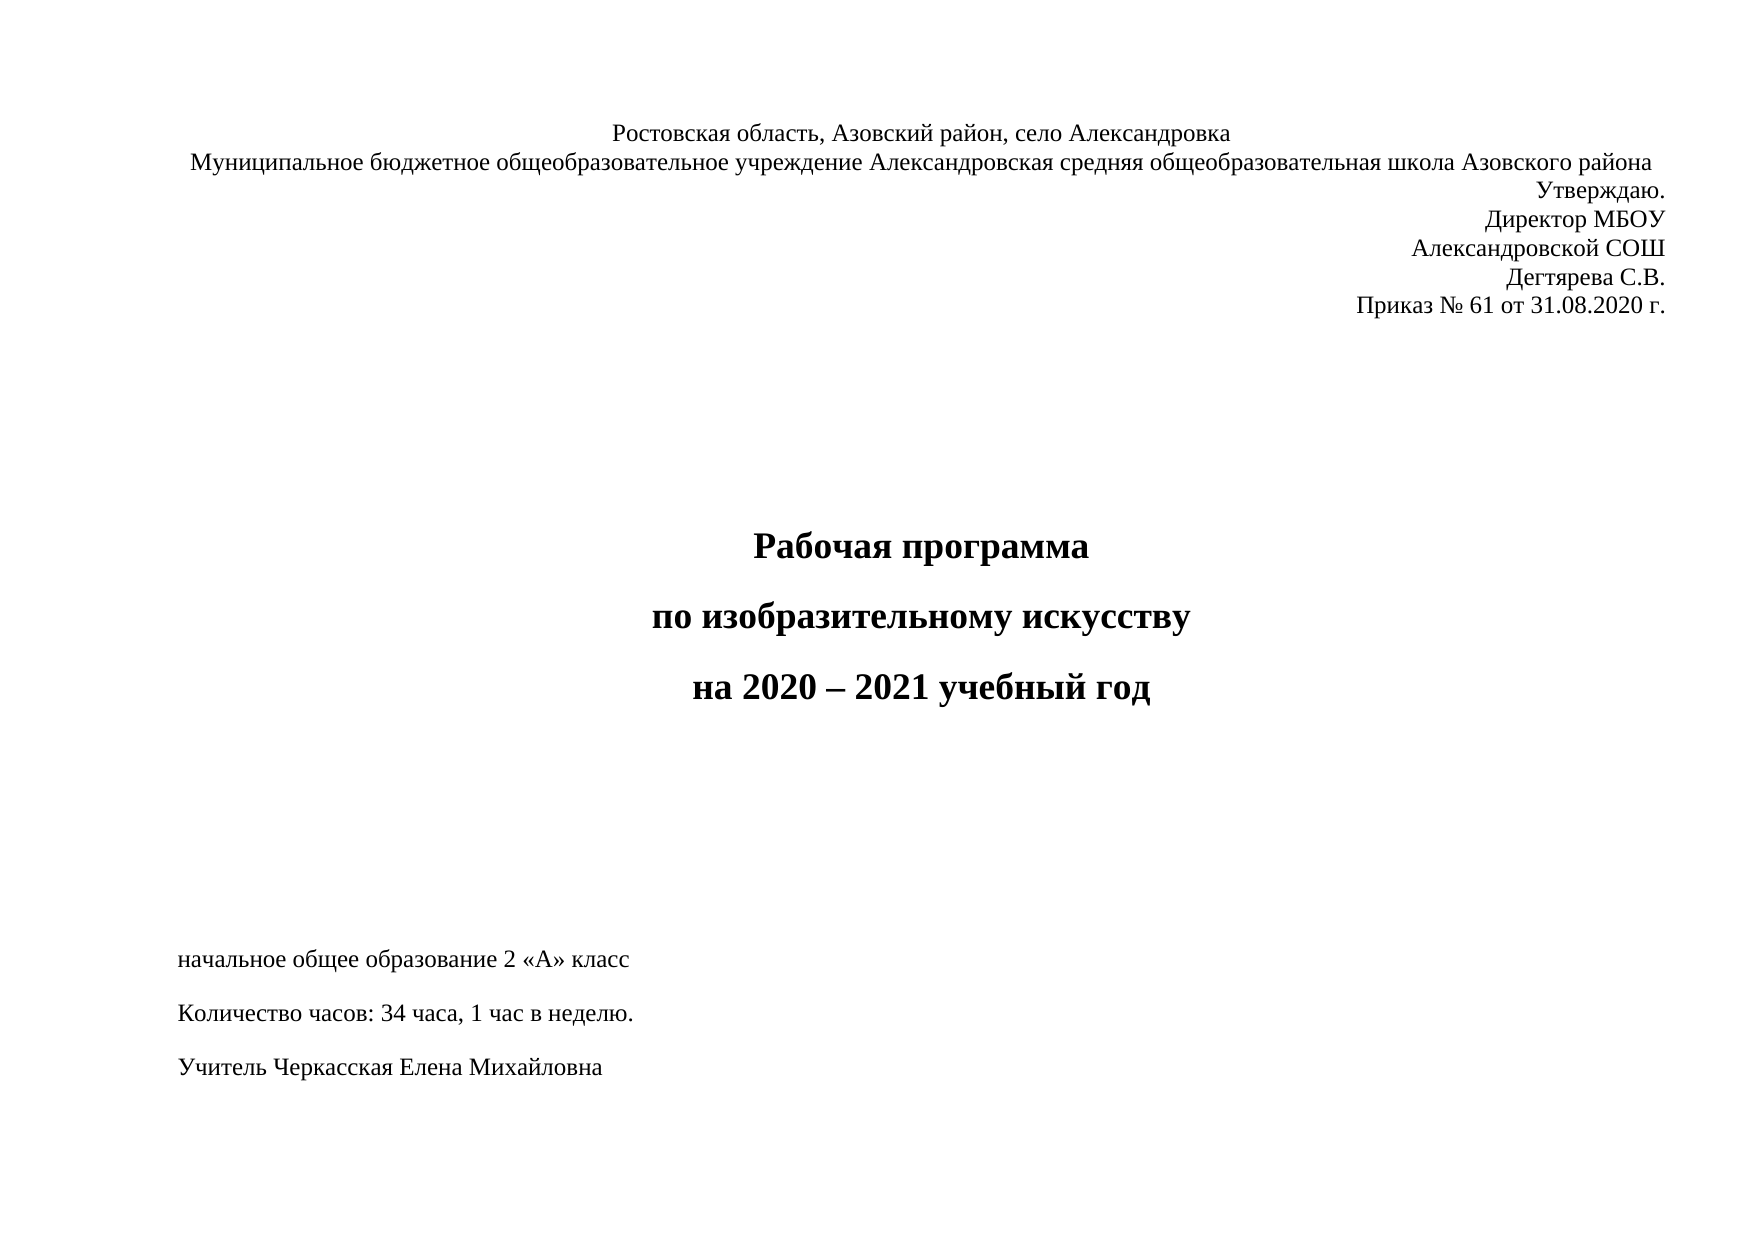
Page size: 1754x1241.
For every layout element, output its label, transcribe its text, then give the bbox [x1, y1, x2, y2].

text Учитель Черкасская Елена Михайловна [177, 1052, 1665, 1081]
text Директор МБОУ [177, 204, 1665, 233]
text Приказ № 61 от 31.08.2020 г. [177, 291, 1665, 319]
text Муниципальное бюджетное общеобразовательное учреждение Александровская средняя общеобразовательная школа Азовского района [177, 147, 1665, 176]
text Дегтярева С.В. [177, 262, 1665, 291]
text Александровской СОШ [177, 233, 1665, 262]
text Рабочая программа [177, 523, 1665, 567]
text по изобразительному искусству [177, 594, 1665, 637]
text на 2020 – 2021 учебный год [177, 664, 1665, 707]
text Утверждаю. [177, 176, 1665, 204]
text Ростовская область, Азовский район, село Александровка [177, 118, 1665, 147]
text начальное общее образование 2 «А» класс [177, 944, 1665, 973]
text Количество часов: 34 часа, 1 час в неделю. [177, 998, 1665, 1027]
